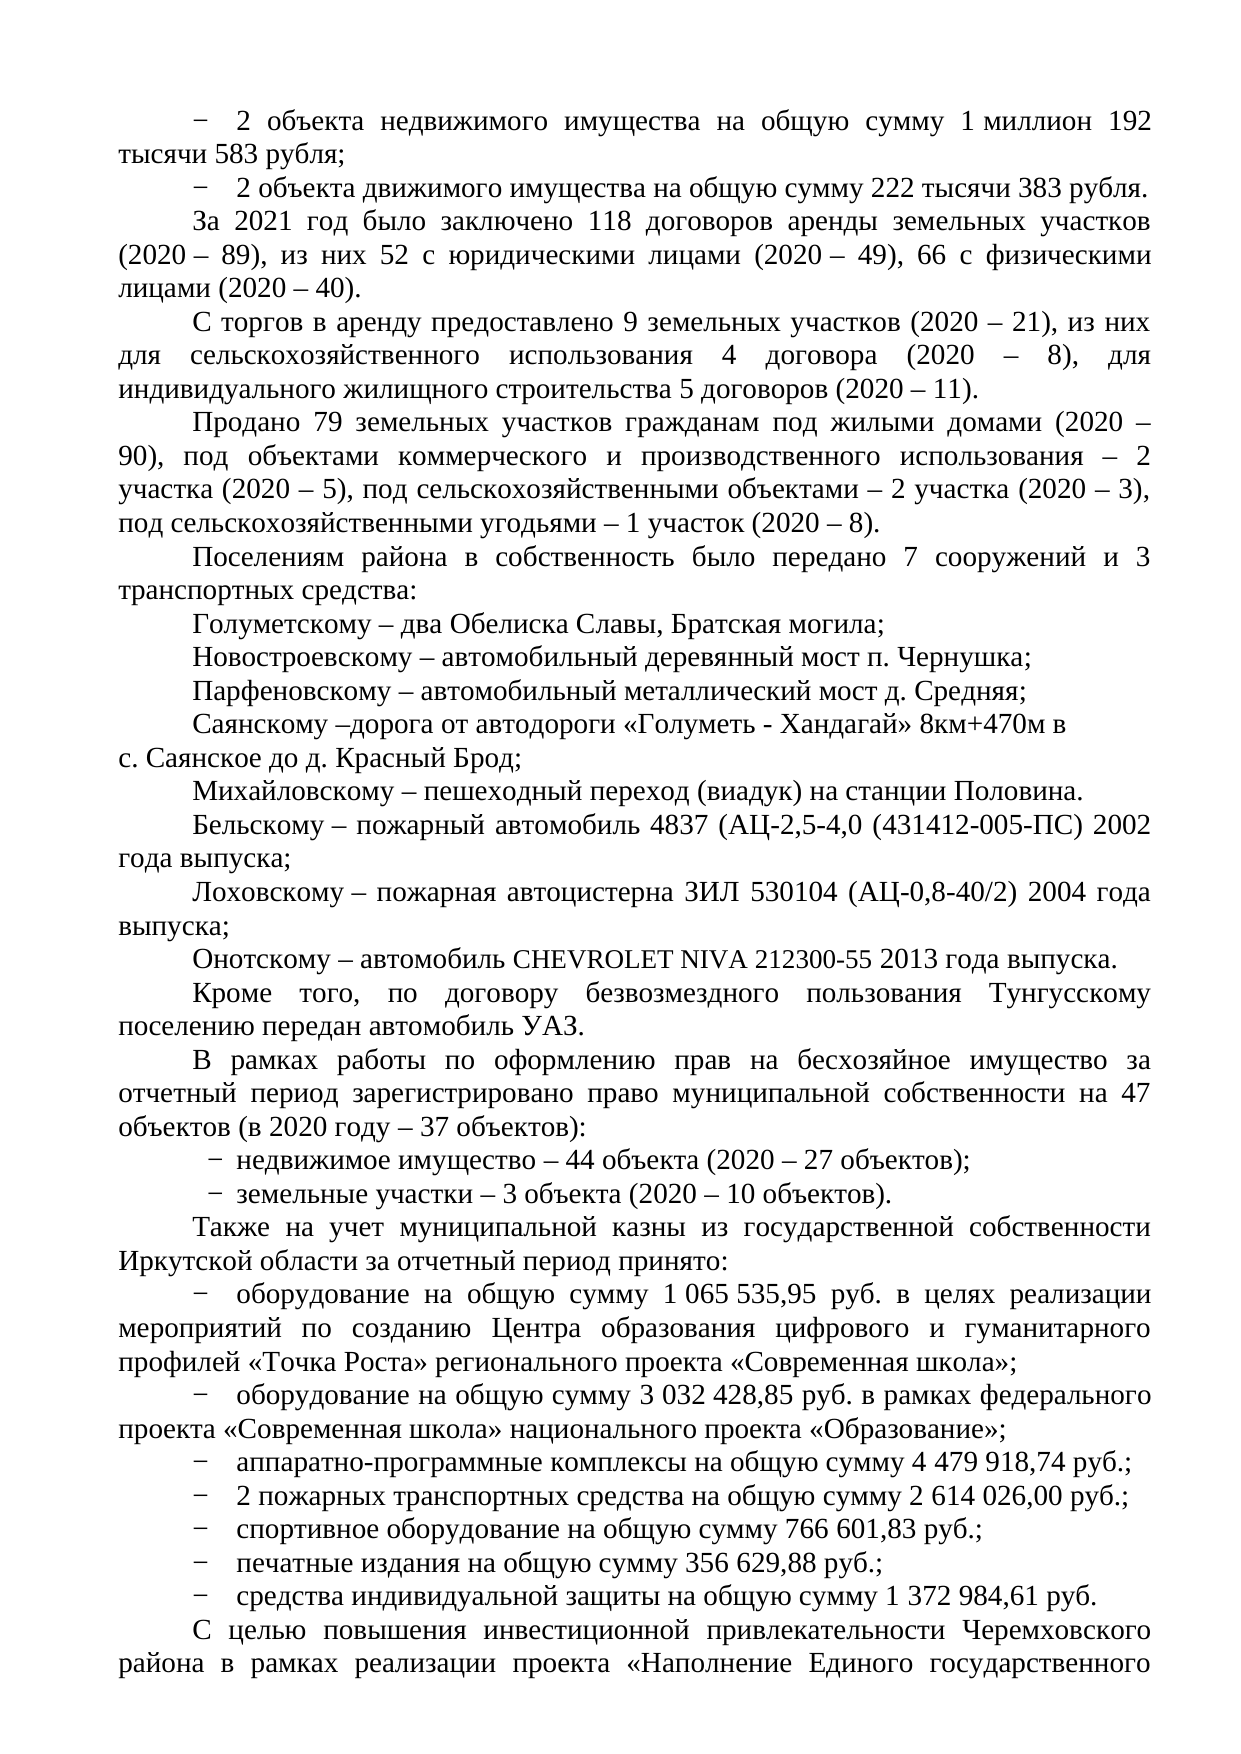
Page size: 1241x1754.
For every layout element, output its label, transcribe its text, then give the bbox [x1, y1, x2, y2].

list оборудование на общую сумму 1 065 535,95 руб. в целях реализации мероприятий по созданию Центра образования цифрового и гуманитарного профилей «Точка Роста» регионального проекта «Современная школа»; [118, 1277, 1152, 1377]
text Михайловскому – пешеходный переход (виадук) на станции Половина. [118, 773, 1152, 807]
text Также на учет муниципальной казны из государственной собственности Иркутской области за отчетный период принято: [118, 1209, 1152, 1277]
list аппаратно-программные комплексы на общую сумму 4 479 918,74 руб.; [118, 1444, 1152, 1478]
text В рамках работы по оформлению прав на бесхозяйное имущество за отчетный период зарегистрировано право муниципальной собственности на 47 объектов (в 2020 году – 37 объектов): [118, 1042, 1152, 1142]
list 2 объекта недвижимого имущества на общую сумму 1 миллион 192 тысячи 583 рубля; [118, 103, 1152, 170]
list оборудование на общую сумму 3 032 428,85 руб. в рамках федерального проекта «Современная школа» национального проекта «Образование»; [118, 1377, 1152, 1444]
text Лоховскому – пожарная автоцистерна ЗИЛ 530104 (АЦ-0,8-40/2) 2004 года выпуска; [118, 874, 1152, 941]
list земельные участки – 3 объекта (2020 – 10 объектов). [133, 1176, 1152, 1209]
list средства индивидуальной защиты на общую сумму 1 372 984,61 руб. [118, 1578, 1152, 1612]
text За 2021 год было заключено 118 договоров аренды земельных участков (2020 – 89), из них 52 с юридическими лицами (2020 – 49), 66 с физическими лицами (2020 – 40). [118, 203, 1152, 304]
text Кроме того, по договору безвозмездного пользования Тунгусскому поселению передан автомобиль УАЗ. [118, 975, 1152, 1042]
text Новостроевскому – автомобильный деревянный мост п. Чернушка; [118, 639, 1152, 673]
text Парфеновскому – автомобильный металлический мост д. Средняя; [118, 673, 1152, 706]
list спортивное оборудование на общую сумму 766 601,83 руб.; [118, 1511, 1152, 1545]
text С торгов в аренду предоставлено 9 земельных участков (2020 – 21), из них для сельскохозяйственного использования 4 договора (2020 – 8), для индивидуального жилищного строительства 5 договоров (2020 – 11). [118, 304, 1152, 404]
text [118, 1612, 1152, 1679]
text Онотскому – автомобиль CHEVROLET NIVA 212300-55 2013 года выпуска. [118, 941, 1152, 975]
text Саянскому –дорога от автодороги «Голуметь - Хандагай» 8км+470м в с. Саянское до д. Красный Брод; [118, 706, 1152, 773]
text Голуметскому – два Обелиска Славы, Братская могила; [118, 606, 1152, 639]
list печатные издания на общую сумму 356 629,88 руб.; [118, 1545, 1152, 1578]
list недвижимое имущество – 44 объекта (2020 – 27 объектов); [133, 1142, 1152, 1176]
text Бельскому – пожарный автомобиль 4837 (АЦ-2,5-4,0 (431412-005-ПС) 2002 года выпуска; [118, 807, 1152, 874]
list 2 пожарных транспортных средства на общую сумму 2 614 026,00 руб.; [118, 1478, 1152, 1511]
text Продано 79 земельных участков гражданам под жилыми домами (2020 – 90), под объектами коммерческого и производственного использования – 2 участка (2020 – 5), под сельскохозяйственными объектами – 2 участка (2020 – 3), под сельскохозяйственными угодьями – 1 участок (2020 – 8). [118, 404, 1152, 539]
list 2 объекта движимого имущества на общую сумму 222 тысячи 383 рубля. [118, 170, 1152, 203]
text Поселениям района в собственность было передано 7 сооружений и 3 транспортных средства: [118, 539, 1152, 606]
